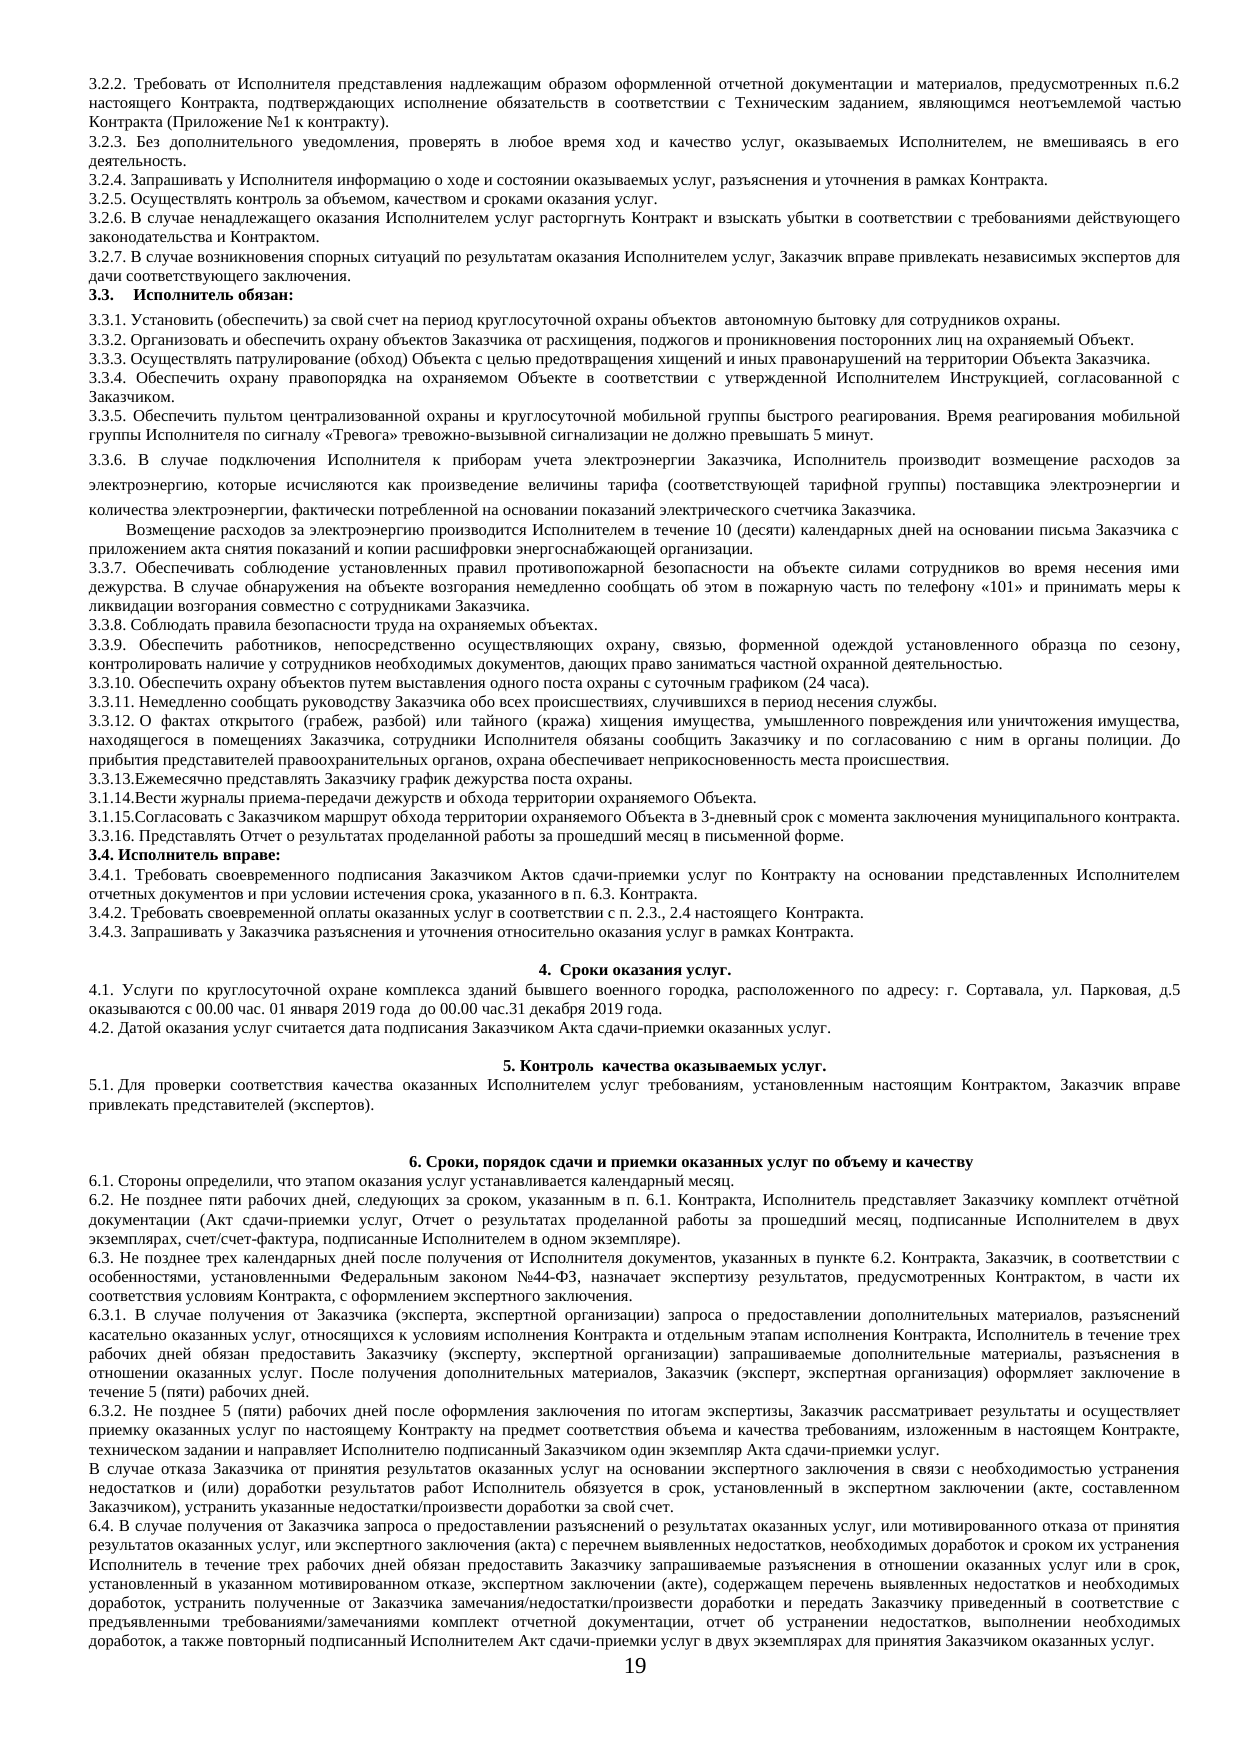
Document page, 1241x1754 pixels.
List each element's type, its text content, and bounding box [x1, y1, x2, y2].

text 6.2. Не позднее пяти рабочих дней, следующих за сроком, указанным в п. 6.1. Контракта, Исполнитель представляет Заказчику комплект отчётной документации (Акт сдачи-приемки услуг, Отчет о результатах проделанной работы за прошедший месяц, подписанные Исполнителем в двух экземплярах, счет/счет-фактура, подписанные Исполнителем в одном экземпляре). [89, 1190, 1181, 1248]
text 3.3.8. Соблюдать правила безопасности труда на охраняемых объектах. [89, 615, 1181, 634]
text 3.1.14.Вести журналы приема-передачи дежурств и обхода территории охраняемого Объекта. [89, 788, 1181, 807]
text 3.3.13.Ежемесячно представлять Заказчику график дежурства поста охраны. [89, 768, 1181, 788]
text 6. Сроки, порядок сдачи и приемки оказанных услуг по объему и качеству [201, 1152, 1181, 1171]
text 3.3.12. О фактах открытого (грабеж, разбой) или тайного (кража) хищения имущества, умышленного повреждения или уничтожения имущества, находящегося в помещениях Заказчика, сотрудники Исполнителя обязаны сообщить Заказчику и по согласованию с ним в органы полиции. До прибытия представителей правоохранительных органов, охрана обеспечивает неприкосновенность места происшествия. [89, 711, 1181, 768]
text 5. Контроль качества оказываемых услуг. [89, 1056, 1181, 1075]
text 3.3.1. Установить (обеспечить) за свой счет на период круглосуточной охраны объектов автономную бытовку для сотрудников охраны. [89, 310, 1181, 329]
text 3.3.11. Немедленно сообщать руководству Заказчика обо всех происшествиях, случившихся в период несения службы. [89, 692, 1181, 711]
text 3.3.9. Обеспечить работников, непосредственно осуществляющих охрану, связью, форменной одеждой установленного образца по сезону, контролировать наличие у сотрудников необходимых документов, дающих право заниматься частной охранной деятельностью. [89, 634, 1181, 673]
text 3.2.7. В случае возникновения спорных ситуаций по результатам оказания Исполнителем услуг, Заказчик вправе привлекать независимых экспертов для дачи соответствующего заключения. [89, 246, 1181, 285]
text 5.1. Для проверки соответствия качества оказанных Исполнителем услуг требованиям, установленным настоящим Контрактом, Заказчик вправе привлекать представителей (экспертов). [89, 1075, 1181, 1113]
text 6.3.2. Не позднее 5 (пяти) рабочих дней после оформления заключения по итогам экспертизы, Заказчик рассматривает результаты и осуществляет приемку оказанных услуг по настоящему Контракту на предмет соответствия объема и качества требованиям, изложенным в настоящем Контракте, техническом задании и направляет Исполнителю подписанный Заказчиком один экземпляр Акта сдачи-приемки услуг. [89, 1401, 1181, 1458]
text 3.3.10. Обеспечить охрану объектов путем выставления одного поста охраны с суточным графиком (24 часа). [89, 673, 1181, 692]
text 3.2.4. Запрашивать у Исполнителя информацию о ходе и состоянии оказываемых услуг, разъяснения и уточнения в рамках Контракта. [89, 170, 1181, 189]
text 6.1. Стороны определили, что этапом оказания услуг устанавливается календарный месяц. [89, 1171, 1181, 1190]
text 6.4. В случае получения от Заказчика запроса о предоставлении разъяснений о результатах оказанных услуг, или мотивированного отказа от принятия результатов оказанных услуг, или экспертного заключения (акта) с перечнем выявленных недостатков, необходимых доработок и сроком их устранения Исполнитель в течение трех рабочих дней обязан предоставить Заказчику запрашиваемые разъяснения в отношении оказанных услуг или в срок, установленный в указанном мотивированном отказе, экспертном заключении (акте), содержащем перечень выявленных недостатков и необходимых доработок, устранить полученные от Заказчика замечания/недостатки/произвести доработки и передать Заказчику приведенный в соответствие с предъявленными требованиями/замечаниями комплект отчетной документации, отчет об устранении недостатков, выполнении необходимых доработок, а также повторный подписанный Исполнителем Акт сдачи-приемки услуг в двух экземплярах для принятия Заказчиком оказанных услуг. [89, 1516, 1181, 1650]
text 3.2.6. В случае ненадлежащего оказания Исполнителем услуг расторгнуть Контракт и взыскать убытки в соответствии с требованиями действующего законодательства и Контрактом. [89, 208, 1181, 246]
text 6.3.1. В случае получения от Заказчика (эксперта, экспертной организации) запроса о предоставлении дополнительных материалов, разъяснений касательно оказанных услуг, относящихся к условиям исполнения Контракта и отдельным этапам исполнения Контракта, Исполнитель в течение трех рабочих дней обязан предоставить Заказчику (эксперту, экспертной организации) запрашиваемые дополнительные материалы, разъяснения в отношении оказанных услуг. После получения дополнительных материалов, Заказчик (эксперт, экспертная организация) оформляет заключение в течение 5 (пяти) рабочих дней. [89, 1305, 1181, 1401]
text 3.2.3. Без дополнительного уведомления, проверять в любое время ход и качество услуг, оказываемых Исполнителем, не вмешиваясь в его деятельность. [89, 131, 1181, 170]
text 6.3. Не позднее трех календарных дней после получения от Исполнителя документов, указанных в пункте 6.2. Контракта, Заказчик, в соответствии с особенностями, установленными Федеральным законом №44-ФЗ, назначает экспертизу результатов, предусмотренных Контрактом, в части их соответствия условиям Контракта, с оформлением экспертного заключения. [89, 1248, 1181, 1305]
text 3.1.15.Согласовать с Заказчиком маршрут обхода территории охраняемого Объекта в 3-дневный срок с момента заключения муниципального контракта. [89, 807, 1181, 826]
text 4.1. Услуги по круглосуточной охране комплекса зданий бывшего военного городка, расположенного по адресу: г. Сортавала, ул. Парковая, д.5 оказываются с 00.00 час. 01 января 2019 года до 00.00 час.31 декабря 2019 года. [89, 979, 1181, 1018]
text 3.4.1. Требовать своевременного подписания Заказчиком Актов сдачи-приемки услуг по Контракту на основании представленных Исполнителем отчетных документов и при условии истечения срока, указанного в п. 6.3. Контракта. [89, 864, 1181, 903]
text 3.3.4. Обеспечить охрану правопорядка на охраняемом Объекте в соответствии с утвержденной Исполнителем Инструкцией, согласованной с Заказчиком. [89, 368, 1181, 406]
text 3.3.5. Обеспечить пультом централизованной охраны и круглосуточной мобильной группы быстрого реагирования. Время реагирования мобильной группы Исполнителя по сигналу «Тревога» тревожно-вызывной сигнализации не должно превышать 5 минут. [89, 406, 1181, 444]
text 3.2.5. Осуществлять контроль за объемом, качеством и сроками оказания услуг. [89, 189, 1181, 208]
text 4. Сроки оказания услуг. [89, 960, 1181, 979]
list Исполнитель обязан: [89, 285, 1181, 304]
text 3.4.2. Требовать своевременной оплаты оказанных услуг в соответствии с п. 2.3., 2.4 настоящего Контракта. [89, 903, 1181, 922]
text 4.2. Датой оказания услуг считается дата подписания Заказчиком Акта сдачи-приемки оказанных услуг. [89, 1018, 1181, 1037]
text 3.3.7. Обеспечивать соблюдение установленных правил противопожарной безопасности на объекте силами сотрудников во время несения ими дежурства. В случае обнаружения на объекте возгорания немедленно сообщать об этом в пожарную часть по телефону «101» и принимать меры к ликвидации возгорания совместно с сотрудниками Заказчика. [89, 558, 1181, 615]
text 3.3.3. Осуществлять патрулирование (обход) Объекта с целью предотвращения хищений и иных правонарушений на территории Объекта Заказчика. [89, 348, 1181, 368]
text Возмещение расходов за электроэнергию производится Исполнителем в течение 10 (десяти) календарных дней на основании письма Заказчика с приложением акта снятия показаний и копии расшифровки энергоснабжающей организации. [89, 519, 1181, 558]
text В случае отказа Заказчика от принятия результатов оказанных услуг на основании экспертного заключения в связи с необходимостью устранения недостатков и (или) доработки результатов работ Исполнитель обязуется в срок, установленный в экспертном заключении (акте, составленном Заказчиком), устранить указанные недостатки/произвести доработки за свой счет. [89, 1458, 1181, 1516]
text 3.3.6. В случае подключения Исполнителя к приборам учета электроэнергии Заказчика, Исполнитель производит возмещение расходов за электроэнергию, которые исчисляются как произведение величины тарифа (соответствующей тарифной группы) поставщика электроэнергии и количества электроэнергии, фактически потребленной на основании показаний электрического счетчика Заказчика. [89, 444, 1181, 519]
text 3.4.3. Запрашивать у Заказчика разъяснения и уточнения относительно оказания услуг в рамках Контракта. [89, 922, 1181, 941]
text 3.3.16. Представлять Отчет о результатах проделанной работы за прошедший месяц в письменной форме. [89, 826, 1181, 845]
text 3.2.2. Требовать от Исполнителя представления надлежащим образом оформленной отчетной документации и материалов, предусмотренных п.6.2 настоящего Контракта, подтверждающих исполнение обязательств в соответствии с Техническим заданием, являющимся неотъемлемой частью Контракта (Приложение №1 к контракту). [89, 74, 1181, 131]
text 3.4. Исполнитель вправе: [89, 845, 1181, 864]
text 3.3.2. Организовать и обеспечить охрану объектов Заказчика от расхищения, поджогов и проникновения посторонних лиц на охраняемый Объект. [89, 329, 1181, 348]
